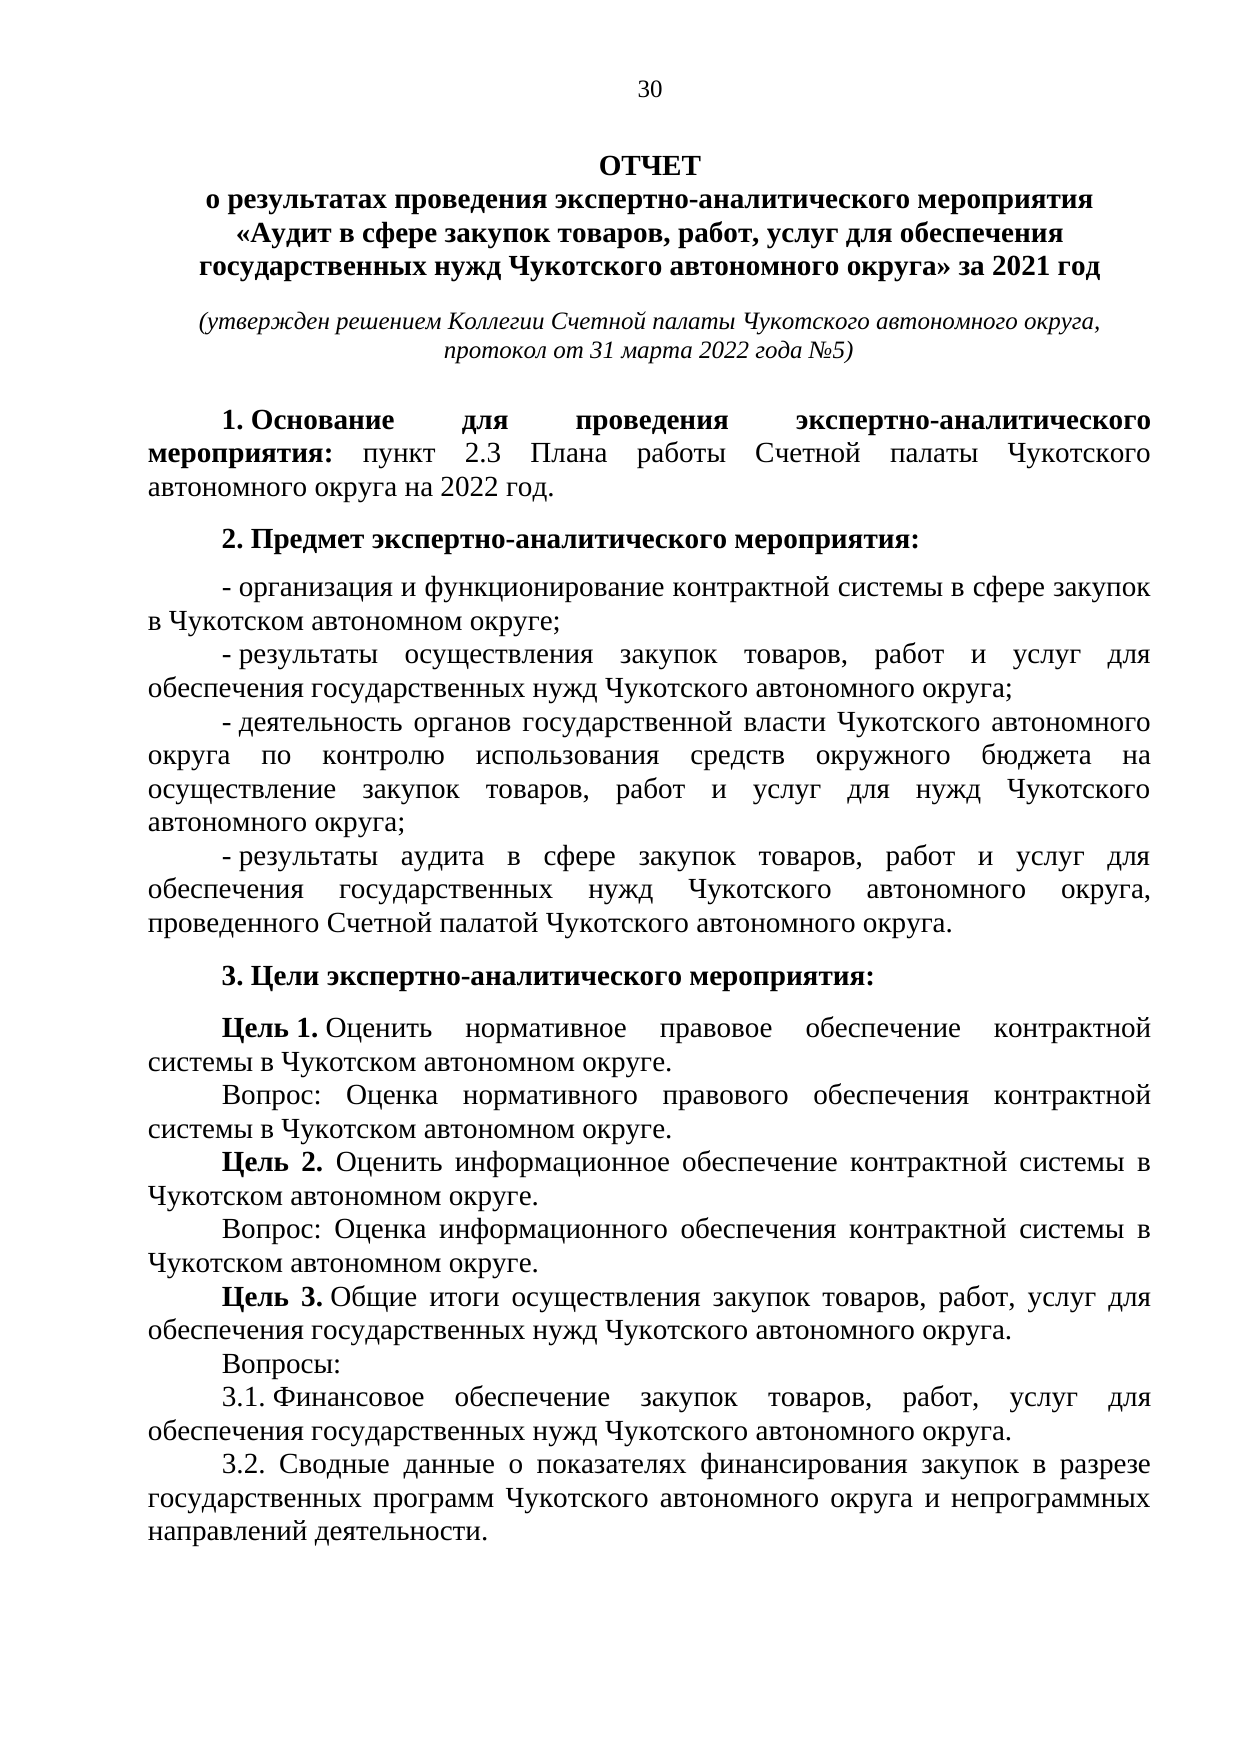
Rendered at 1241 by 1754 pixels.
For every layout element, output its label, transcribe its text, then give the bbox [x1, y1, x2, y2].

text - организация и функционирование контрактной системы в сфере закупок в Чукотском автономном округе; [148, 569, 1152, 637]
text Вопрос: Оценка информационного обеспечения контрактной системы в Чукотском автономном округе. [148, 1212, 1152, 1279]
text 3. Цели экспертно-аналитического мероприятия: [148, 958, 1152, 991]
text ОТЧЕТ [148, 148, 1152, 181]
text 1. Основание для проведения экспертно-аналитического мероприятия: пункт 2.3 Плана работы Счетной палаты Чукотского автономного округа на 2022 год. [148, 402, 1152, 502]
text Цель 1. Оценить нормативное правовое обеспечение контрактной системы в Чукотском автономном округе. [148, 1010, 1152, 1077]
text 3.1. Финансовое обеспечение закупок товаров, работ, услуг для обеспечения государственных нужд Чукотского автономного округа. [148, 1379, 1152, 1446]
text 3.2. Сводные данные о показателях финансирования закупок в разрезе государственных программ Чукотского автономного округа и непрограммных направлений деятельности. [148, 1446, 1152, 1547]
text (утвержден решением Коллегии Счетной палаты Чукотского автономного округа, [148, 306, 1152, 335]
text «Аудит в сфере закупок товаров, работ, услуг для обеспечения государственных нужд Чукотского автономного округа» за 2021 год [148, 215, 1152, 282]
text - результаты аудита в сфере закупок товаров, работ и услуг для обеспечения государственных нужд Чукотского автономного округа, проведенного Счетной палатой Чукотского автономного округа. [148, 838, 1152, 938]
text Цель 3. Общие итоги осуществления закупок товаров, работ, услуг для обеспечения государственных нужд Чукотского автономного округа. [148, 1279, 1152, 1346]
text 2. Предмет экспертно-аналитического мероприятия: [148, 522, 1152, 555]
text Вопросы: [148, 1346, 1152, 1379]
text - деятельность органов государственной власти Чукотского автономного округа по контролю использования средств окружного бюджета на осуществление закупок товаров, работ и услуг для нужд Чукотского автономного округа; [148, 704, 1152, 838]
text Вопрос: Оценка нормативного правового обеспечения контрактной системы в Чукотском автономном округе. [148, 1077, 1152, 1144]
text Цель 2. Оценить информационное обеспечение контрактной системы в Чукотском автономном округе. [148, 1144, 1152, 1212]
text протокол от 31 марта 2022 года №5) [148, 335, 1152, 363]
text - результаты осуществления закупок товаров, работ и услуг для обеспечения государственных нужд Чукотского автономного округа; [148, 637, 1152, 704]
text о результатах проведения экспертно-аналитического мероприятия [148, 181, 1152, 215]
